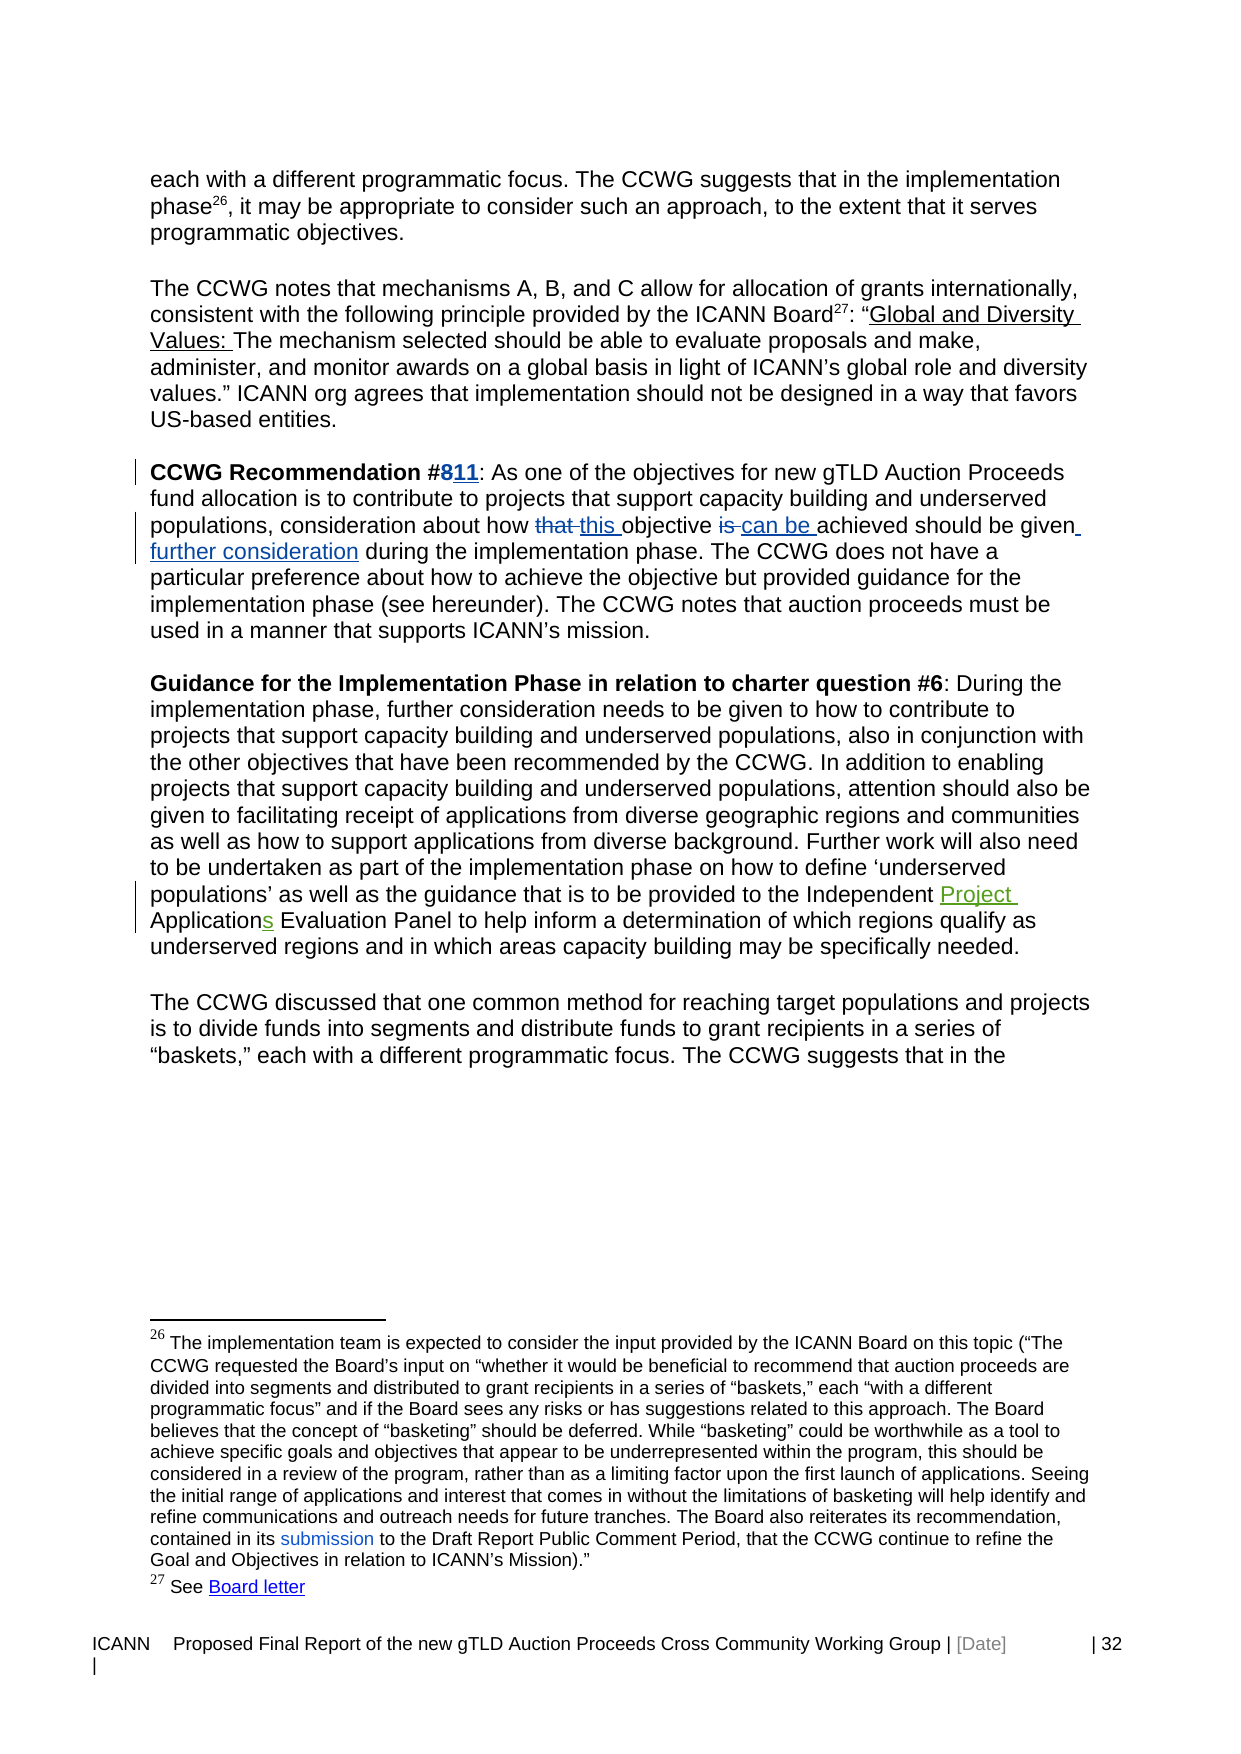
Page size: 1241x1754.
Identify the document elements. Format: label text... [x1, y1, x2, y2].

text The CCWG notes that mechanisms A, B, and C allow for allocation of grants internationally, consistent with the following principle provided by the ICANN Board: “Global and Diversity Values: The mechanism selected should be able to evaluate proposals and make, administer, and monitor awards on a global basis in light of ICANN’s global role and diversity values.” ICANN org agrees that implementation should not be designed in a way that favors US-based entities. [150, 274, 1090, 433]
text Guidance for the Implementation Phase in relation to charter question #6: During the implementation phase, further consideration needs to be given to how to contribute to projects that support capacity building and underserved populations, also in conjunction with the other objectives that have been recommended by the CCWG. In addition to enabling projects that support capacity building and underserved populations, attention should also be given to facilitating receipt of applications from diverse geographic regions and communities as well as how to support applications from diverse background. Further work will also need to be undertaken as part of the implementation phase on how to define ‘underserved populations’ as well as the guidance that is to be provided to the Independent Application Evaluation Panel to help inform a determination of which regions qualify as underserved regions and in which areas capacity building may be specifically needed. [150, 670, 1090, 960]
text CCWG Recommendation #: As one of the objectives for new gTLD Auction Proceeds fund allocation is to contribute to projects that support capacity building and underserved populations, consideration about how objective achieved should be given during the implementation phase. The CCWG does not have a particular preference about how to achieve the objective but provided guidance for the implementation phase (see hereunder). The CCWG notes that auction proceeds must be used in a manner that supports ICANN’s mission. [150, 459, 1090, 643]
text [150, 166, 1090, 245]
text The CCWG discussed that one common method for reaching target populations and projects is to divide funds into segments and distribute funds to grant recipients in a series of “baskets,” each with a different programmatic focus. The CCWG suggests that in the implementation phase, it may be appropriate to consider such an approach, to the extent that it serves programmatic objectives. [150, 989, 1090, 1094]
